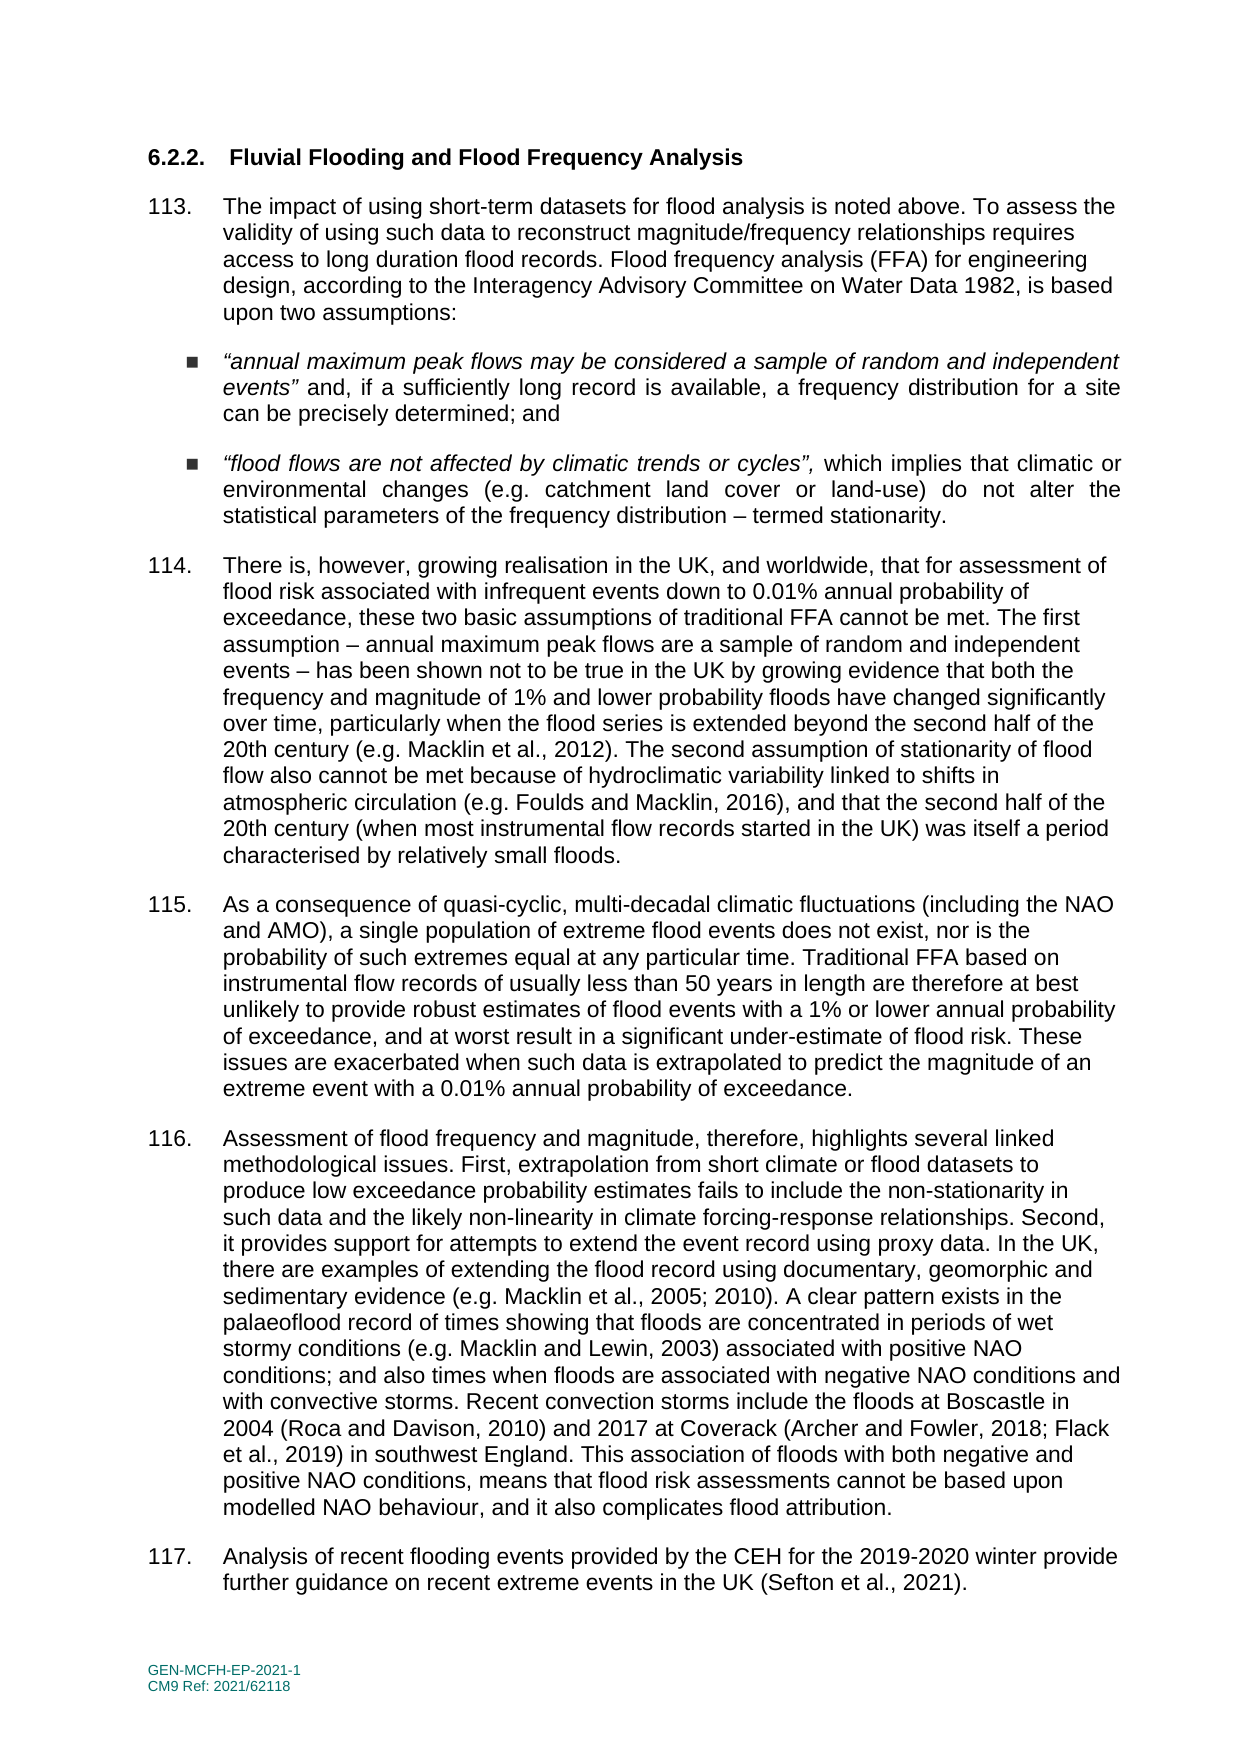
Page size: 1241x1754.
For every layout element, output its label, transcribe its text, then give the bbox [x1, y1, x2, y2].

subtitle “flood flows are not affected by climatic trends or cycles”, which implies that climatic or environmental changes (e.g. catchment land cover or land-use) do not alter the statistical parameters of the frequency distribution – termed stationarity. [185, 450, 1122, 529]
text Analysis of recent flooding events provided by the CEH for the 2019-2020 winter provide further guidance on recent extreme events in the UK (Sefton et al., 2021). [148, 1543, 1122, 1596]
text The impact of using short-term datasets for flood analysis is noted above. To assess the validity of using such data to reconstruct magnitude/frequency relationships requires access to long duration flood records. Flood frequency analysis (FFA) for engineering design, according to the Interagency Advisory Committee on Water Data 1982, is based upon two assumptions: [148, 193, 1122, 325]
subtitle “annual maximum peak flows may be considered a sample of random and independent events” and, if a sufficiently long record is available, a frequency distribution for a site can be precisely determined; and [185, 348, 1122, 427]
text There is, however, growing realisation in the UK, and worldwide, that for assessment of flood risk associated with infrequent events down to 0.01% annual probability of exceedance, these two basic assumptions of traditional FFA cannot be met. The first assumption – annual maximum peak flows are a sample of random and independent events – has been shown not to be true in the UK by growing evidence that both the frequency and magnitude of 1% and lower probability floods have changed significantly over time, particularly when the flood series is extended beyond the second half of the 20th century (e.g. Macklin et al., 2012). The second assumption of stationarity of flood flow also cannot be met because of hydroclimatic variability linked to shifts in atmospheric circulation (e.g. Foulds and Macklin, 2016), and that the second half of the 20th century (when most instrumental flow records started in the UK) was itself a period characterised by relatively small floods. [148, 552, 1122, 868]
text As a consequence of quasi-cyclic, multi-decadal climatic fluctuations (including the NAO and AMO), a single population of extreme flood events does not exist, nor is the probability of such extremes equal at any particular time. Traditional FFA based on instrumental flow records of usually less than 50 years in length are therefore at best unlikely to provide robust estimates of flood events with a 1% or lower annual probability of exceedance, and at worst result in a significant under-estimate of flood risk. These issues are exacerbated when such data is extrapolated to predict the magnitude of an extreme event with a 0.01% annual probability of exceedance. [148, 891, 1122, 1102]
subtitle Fluvial Flooding and Flood Frequency Analysis [148, 144, 1122, 170]
text Assessment of flood frequency and magnitude, therefore, highlights several linked methodological issues. First, extrapolation from short climate or flood datasets to produce low exceedance probability estimates fails to include the non-stationarity in such data and the likely non-linearity in climate forcing-response relationships. Second, it provides support for attempts to extend the event record using proxy data. In the UK, there are examples of extending the flood record using documentary, geomorphic and sedimentary evidence (e.g. Macklin et al., 2005; 2010). A clear pattern exists in the palaeoflood record of times showing that floods are concentrated in periods of wet stormy conditions (e.g. Macklin and Lewin, 2003) associated with positive NAO conditions; and also times when floods are associated with negative NAO conditions and with convective storms. Recent convection storms include the floods at Boscastle in 2004 (Roca and Davison, 2010) and 2017 at Coverack (Archer and Fowler, 2018; Flack et al., 2019) in southwest England. This association of floods with both negative and positive NAO conditions, means that flood risk assessments cannot be based upon modelled NAO behaviour, and it also complicates flood attribution. [148, 1124, 1122, 1520]
